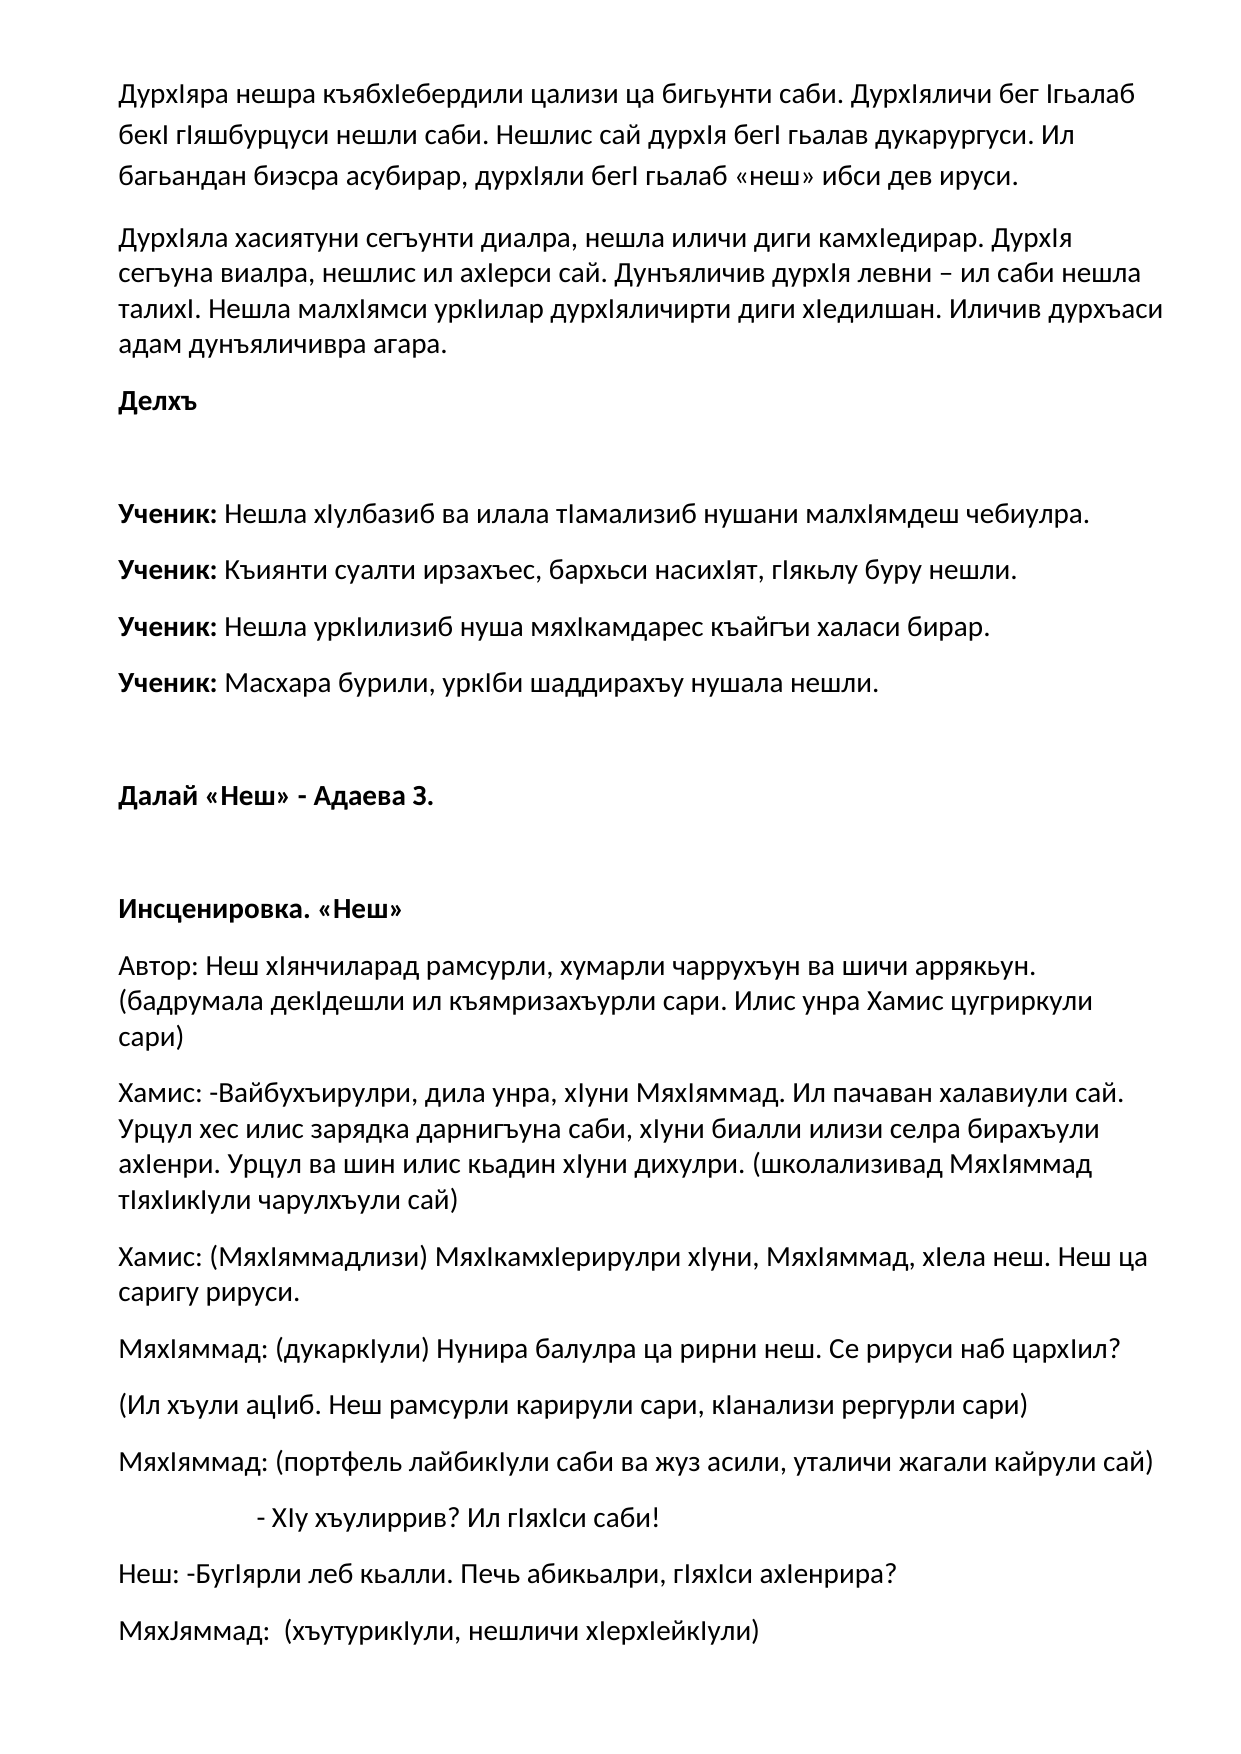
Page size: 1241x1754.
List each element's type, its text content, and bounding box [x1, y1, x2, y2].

text ДурхIяла хасиятуни сегъунти диалра, нешла иличи диги камхIедирар. ДурхIя сегъуна виалра, нешлис ил ахIерси сай. Дунъяличив дурхIя левни – ил саби нешла талихI. Нешла малхIямси уркIилар дурхIяличирти диги хIедилшан. Иличив дурхъаси адам дунъяличивра агара. [118, 219, 1165, 361]
text МяхIяммад: (дукаркIули) Нунира балулра ца рирни неш. Се рируси наб цархIил? [118, 1330, 1165, 1365]
text Хамис: -Вайбухъирулри, дила унра, хIуни МяхIяммад. Ил пачаван халавиули сай. Урцул хес илис зарядка дарнигъуна саби, хIуни биалли илизи селра бирахъули ахIенри. Урцул ва шин илис кьадин хIуни дихулри. (школализивад МяхIяммад тIяхIикIули чарулхъули сай) [118, 1074, 1165, 1217]
text Ученик: Нешла уркIилизиб нуша мяхIкамдарес къайгъи халаси бирар. [118, 608, 1165, 643]
text Далай «Неш» - Адаева З. [118, 777, 1165, 813]
text МяхIяммад: (портфель лайбикIули саби ва жуз асили, уталичи жагали кайрули сай) [118, 1443, 1165, 1478]
text Ученик: Нешла хIулбазиб ва илала тIамализиб нушани малхIямдеш чебиулра. [118, 495, 1165, 531]
text Ученик: Къиянти суалти ирзахъес, бархьси насихIят, гIякьлу буру нешли. [118, 551, 1165, 587]
text Хамис: (МяхIяммадлизи) МяхIкамхIерирулри хIуни, МяхIяммад, хIела неш. Неш ца саригу рируси. [118, 1238, 1165, 1309]
text Ученик: Масхара бурили, уркIби шаддирахъу нушала нешли. [118, 664, 1165, 700]
text ДурхIяра нешра къябхIебердили цализи ца бигьунти саби. ДурхIяличи бег Iгьалаб бекI гIяшбурцуси нешли саби. Нешлис сай дурхIя бегI гьалав дукарургуси. Ил багьандан биэсра асубирар, дурхIяли бегI гьалаб «неш» ибси дев ируси. [118, 75, 1165, 192]
text МяхJяммад: (хъутурикIули, нешличи хIерхIейкIули) [118, 1612, 1165, 1648]
text Делхъ [118, 382, 1165, 418]
text (Ил хъули ацIиб. Неш рамсурли карирули сари, кIанализи рергурли сари) [118, 1386, 1165, 1422]
text Автор: Неш хIянчиларад рамсурли, хумарли чаррухъун ва шичи аррякьун. (бадрумала декIдешли ил къямризахъурли сари. Илис унра Хамис цугриркули сари) [118, 947, 1165, 1053]
text Неш: -БугIярли леб кьалли. Печь абикьалри, гIяхIси ахIенрира? [118, 1556, 1165, 1591]
text Инсценировка. «Неш» [118, 890, 1165, 926]
text - ХIу хъулиррив? Ил гIяхIси саби! [118, 1499, 1165, 1535]
